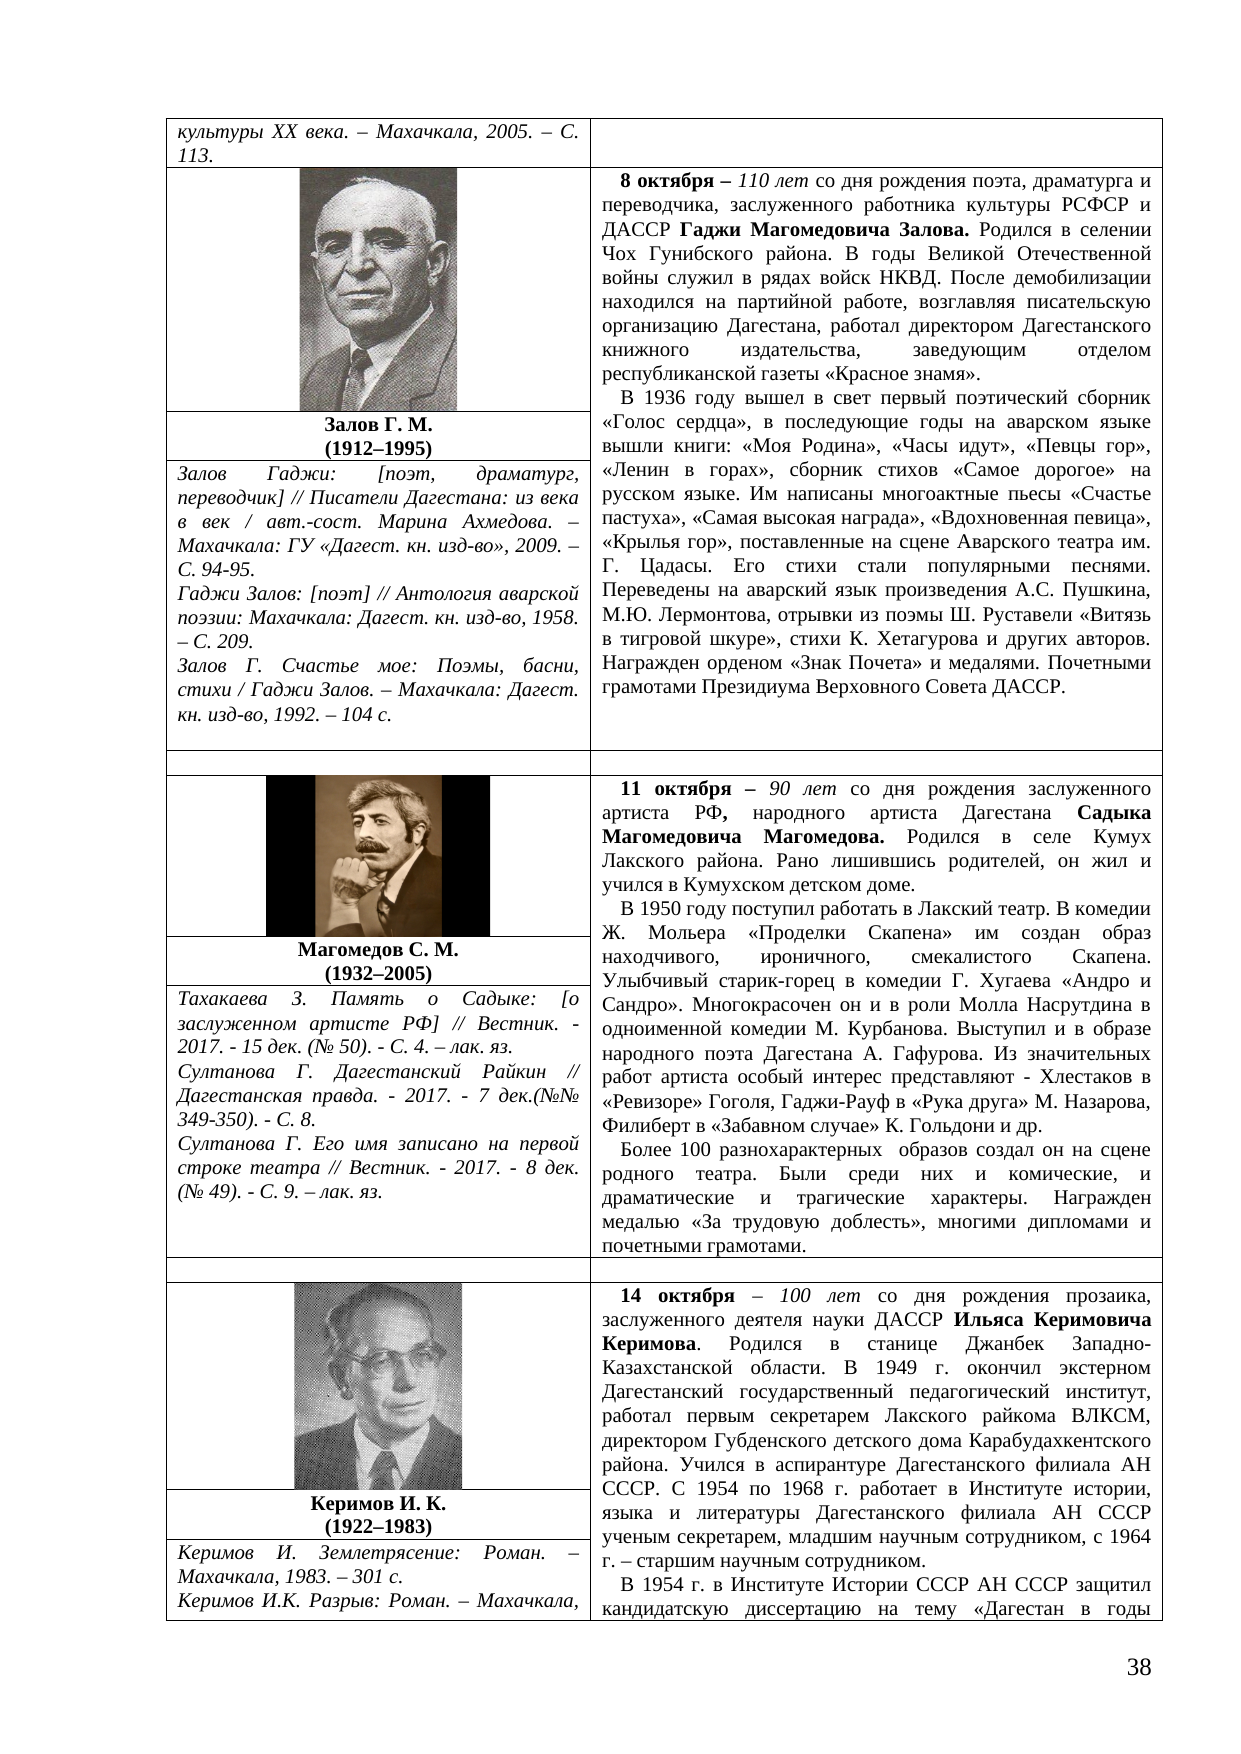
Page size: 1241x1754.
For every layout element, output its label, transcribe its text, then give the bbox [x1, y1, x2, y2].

picture [299, 168, 458, 411]
table_cell [463, 1283, 590, 1489]
table_cell 8 октября – 110 лет со дня рождения поэта, драматурга и переводчика, заслуженного работника культуры РСФСР и ДАССР Гаджи Магомедовича Залова. Родился в селении Чох Гунибского района. В годы Великой Отечественной войны служил в рядах войск НКВД. После демобилизации находился на партийной работе, возглавляя писательскую организацию Дагестана, работал директором Дагестанского книжного издательства, заведующим отделом республиканской газеты «Красное знамя». В 1936 году вышел в свет первый поэтический сборник «Голос сердца», в последующие годы на аварском языке вышли книги: «Моя Родина», «Часы идут», «Певцы гор», «Ленин в горах», сборник стихов «Самое дорогое» на русском языке. Им написаны многоактные пьесы «Счастье пастуха», «Самая высокая награда», «Вдохновенная певица», «Крылья гор», поставленные на сцене Аварского театра им. Г. Цадасы. Его стихи стали популярными песнями. Переведены на аварский язык произведения А.С. Пушкина, М.Ю. Лермонтова, отрывки из поэмы Ш. Руставели «Витязь в тигровой шкуре», стихи К. Хетагурова и других авторов. Награжден орденом «Знак Почета» и медалями. Почетными грамотами Президиума Верховного Совета ДАССР. [591, 168, 1162, 749]
table_cell [167, 751, 590, 775]
table_cell Залов Гаджи: [поэт, драматург, переводчик] // Писатели Дагестана: из века в век / авт.-сост. Марина Ахмедова. – Махачкала: ГУ «Дагест. кн. изд-во», 2009. – С. 94-95. Гаджи Залов: [поэт] // Антология аварской поэзии: Махачкала: Дагест. кн. изд-во, 1958. – С. 209. Залов Г. Счастье мое: Поэмы, басни, стихи / Гаджи Залов. – Махачкала: Дагест. кн. изд-во, 1992. – 104 с. [167, 461, 590, 749]
table_cell Магомедов С. М. (1932–2005) [167, 937, 590, 985]
table_cell Залов Г. М. (1912–1995) [167, 412, 590, 460]
picture [266, 775, 491, 937]
table_cell [167, 1283, 294, 1489]
table_cell [458, 168, 590, 411]
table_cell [167, 1540, 590, 1620]
table_cell [591, 1258, 1162, 1282]
picture [294, 1283, 463, 1490]
table_cell 11 октября – 90 лет со дня рождения заслуженного артиста РФ, народного артиста Дагестана Садыка Магомедовича Магомедова. Родился в селе Кумух Лакского района. Рано лишившись родителей, он жил и учился в Кумухском детском доме. В 1950 году поступил работать в Лакский театр. В комедии Ж. Мольера «Проделки Скапена» им создан образ находчивого, ироничного, смекалистого Скапена. Улыбчивый старик-горец в комедии Г. Хугаева «Андро и Сандро». Многокрасочен он и в роли Молла Насрутдина в одноименной комедии М. Курбанова. Выступил и в образе народного поэта Дагестана А. Гафурова. Из значительных работ артиста особый интерес представляют - Хлестаков в «Ревизоре» Гоголя, Гаджи-Рауф в «Рука друга» М. Назарова, Филиберт в «Забавном случае» К. Гольдони и др. Более 100 разнохарактерных образов создал он на сцене родного театра. Были среди них и комические, и драматические и трагические характеры. Награжден медалью «За трудовую доблесть», многими дипломами и почетными грамотами. [591, 776, 1162, 1257]
table_cell [167, 1258, 590, 1282]
table_cell [491, 776, 590, 936]
table_cell [591, 751, 1162, 775]
table_cell [167, 168, 299, 411]
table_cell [167, 119, 590, 167]
table_cell [167, 776, 266, 936]
table_cell Тахакаева З. Память о Садыке: [о заслуженном артисте РФ] // Вестник. - 2017. - 15 дек. (№ 50). - С. 4. – лак. яз. Султанова Г. Дагестанский Райкин // Дагестанская правда. - 2017. - 7 дек.(№№ 349-350). - С. 8. Султанова Г. Его имя записано на первой строке театра // Вестник. - 2017. - 8 дек. (№ 49). - С. 9. – лак. яз. [167, 986, 590, 1257]
table_cell 14 октября – 100 лет со дня рождения прозаика, заслуженного деятеля науки ДАССР Ильяса Керимовича Керимова. Родился в станице Джанбек Западно-Казахстанской области. В . окончил экстерном Дагестанский государственный педагогический институт, работал первым секретарем Лакского райкома ВЛКСМ, директором Губденского детского дома Карабудахкентского района. Учился в аспирантуре Дагестанского филиала АН СССР. С 1954 по . работает в Институте истории, языка и литературы Дагестанского филиала АН СССР ученым секретарем, младшим научным сотрудником, с . – старшим научным сотрудником. В . в Институте Истории СССР АН СССР защитил кандидатскую диссертацию на тему «Дагестан в годы Великой Отечественной войны 1941-1945 гг.», в . там же защитил докторскую диссертацию на тему «История профсоюзного движения Дагестана». Основные направления научно-исследовательской работы – история Дагестана советского периода, опубликовал более 20 научных работ, в том числе монографии: «Профсоюзы Дагестана в период Великой Отечественной войны и послевоенные годы (июнь 1941-.)» (Махачкала, .), «Развитие союза рабочего класса и крестьянства Дагестана (1920-1937 гг.)» (М.: Наука, 1973). Участвовал в написании «Очерков истории Дагестана» (Махачкала, 1967); «История Дагестана». Т.3. (М., 1968) и другие. Автор двух романов: «Землетрясение» и «Разрыв». Награждался орденом Дружбы народов, медалями «За оборону Кавказа», «За победу над Германией», «За доблестный труд в Великой Отечественной войне» и другие. [591, 1283, 1162, 1620]
table_cell Керимов И. К. (1922–1983) [167, 1490, 590, 1538]
